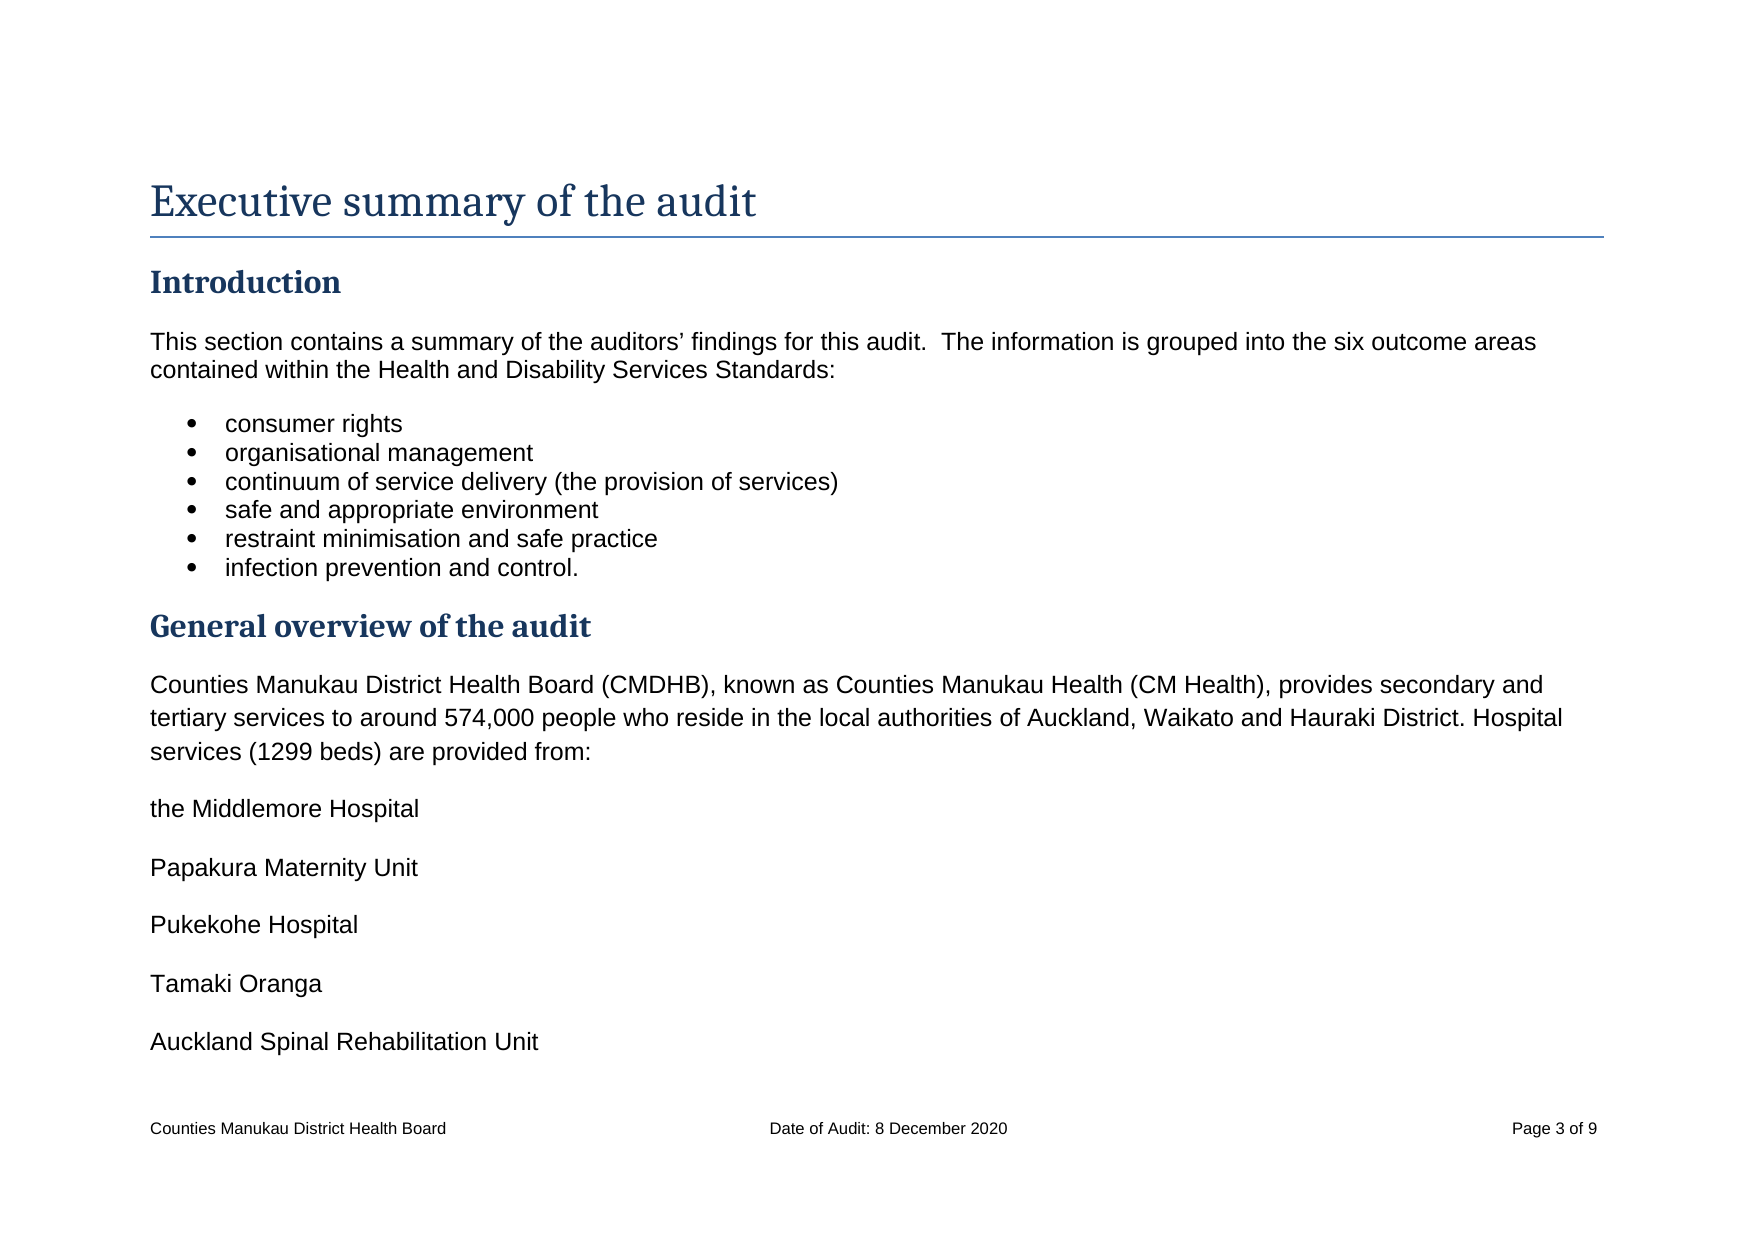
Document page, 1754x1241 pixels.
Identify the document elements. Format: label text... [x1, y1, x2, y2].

list infection prevention and control. [187, 553, 1604, 582]
subtitle General overview of the audit [150, 607, 1604, 645]
list continuum of service delivery (the provision of services) [187, 467, 1604, 496]
text Tamaki Oranga [150, 968, 1604, 997]
text Pukekohe Hospital [150, 911, 1604, 939]
text Auckland Spinal Rehabilitation Unit [150, 1027, 1604, 1055]
text This section contains a summary of the auditors’ findings for this audit. The information is grouped into the six outcome areas contained within the Health and Disability Services Standards: [150, 326, 1604, 384]
list restraint minimisation and safe practice [187, 524, 1604, 553]
list safe and appropriate environment [187, 496, 1604, 524]
subtitle Executive summary of the audit [150, 175, 1604, 236]
text Papakura Maternity Unit [150, 852, 1604, 881]
list consumer rights [187, 409, 1604, 438]
text Counties Manukau District Health Board (CMDHB), known as Counties Manukau Health (CM Health), provides secondary and tertiary services to around 574,000 people who reside in the local authorities of Auckland, Waikato and Hauraki District. Hospital services (1299 beds) are provided from: [150, 670, 1604, 765]
text the Middlemore Hospital [150, 794, 1604, 823]
list organisational management [187, 438, 1604, 467]
subtitle Introduction [150, 263, 1604, 301]
